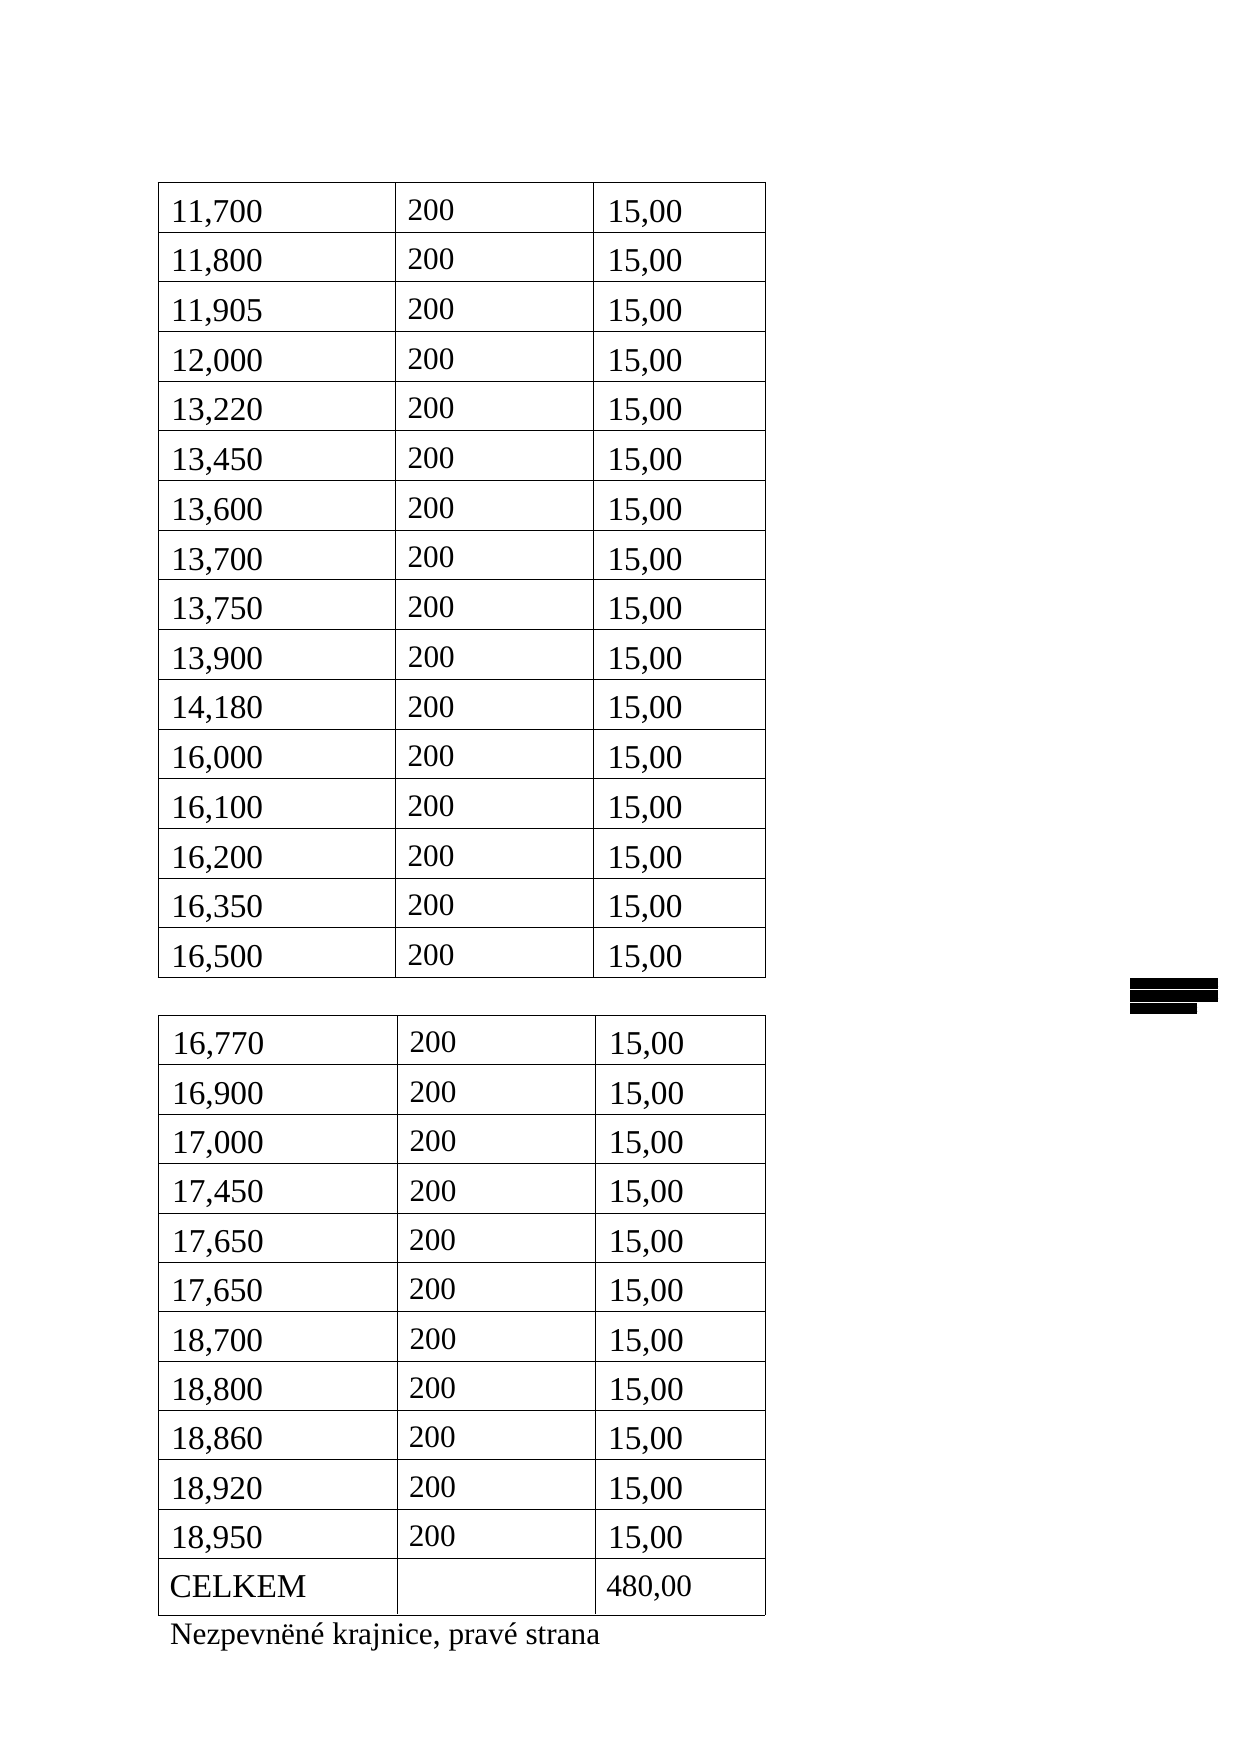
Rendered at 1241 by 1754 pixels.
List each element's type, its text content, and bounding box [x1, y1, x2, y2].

table_cell 15,00 [596, 1510, 765, 1558]
table_cell 13,700 [159, 531, 395, 579]
table_cell 15,00 [594, 730, 765, 778]
table_cell CELKEM [159, 1559, 397, 1614]
table_cell 18,860 [159, 1411, 397, 1459]
table_cell 200 [396, 382, 593, 430]
text xxxxxxxxxxxxxxxxxxxxxxxxxxxxxxxxxxxxxxxxxxxxxxx [1130, 977, 1220, 1014]
table_cell 200 [396, 481, 593, 530]
table_cell 200 [398, 1411, 595, 1459]
table_cell 200 [398, 1460, 595, 1509]
table_cell 17,450 [159, 1164, 397, 1212]
table_cell 18,950 [159, 1510, 397, 1558]
table_cell 15,00 [596, 1460, 765, 1509]
table_cell 13,600 [159, 481, 395, 530]
table_cell 200 [396, 431, 593, 480]
table_cell 15,00 [594, 183, 765, 232]
table_cell 200 [396, 183, 593, 232]
table_cell 200 [396, 531, 593, 579]
table_cell 16,900 [159, 1065, 397, 1114]
table_cell 18,920 [159, 1460, 397, 1509]
table_cell 11,700 [159, 183, 395, 232]
table_header 15,00 [596, 1016, 765, 1064]
table_cell 200 [396, 829, 593, 877]
table_cell 13,750 [159, 580, 395, 629]
table_cell 15,00 [596, 1263, 765, 1311]
table_cell 15,00 [596, 1411, 765, 1459]
table_cell 13,220 [159, 382, 395, 430]
table_cell 15,00 [594, 630, 765, 679]
table_cell 200 [396, 879, 593, 927]
table_cell 200 [398, 1214, 595, 1262]
table_cell 13,900 [159, 630, 395, 679]
table_cell 200 [398, 1510, 595, 1558]
table_cell 15,00 [594, 431, 765, 480]
table_cell 200 [398, 1362, 595, 1410]
table_cell 15,00 [594, 282, 765, 331]
table_cell 15,00 [594, 928, 765, 977]
table_cell 200 [396, 680, 593, 728]
table_cell [398, 1559, 595, 1614]
table_cell 200 [398, 1263, 595, 1311]
table_cell 200 [398, 1115, 595, 1163]
table_cell 16,350 [159, 879, 395, 927]
table_cell 16,200 [159, 829, 395, 877]
table_cell 15,00 [596, 1115, 765, 1163]
table_cell 16,000 [159, 730, 395, 778]
table_cell 14,180 [159, 680, 395, 728]
table_cell 16,100 [159, 779, 395, 828]
table_cell 11,800 [159, 233, 395, 281]
table_cell 12,000 [159, 332, 395, 381]
table_cell 200 [396, 928, 593, 977]
table_cell 200 [398, 1312, 595, 1361]
table_cell 200 [396, 730, 593, 778]
table_cell 18,800 [159, 1362, 397, 1410]
table_header 16,770 [159, 1016, 397, 1064]
table_cell 15,00 [594, 531, 765, 579]
table_cell 200 [396, 233, 593, 281]
table_cell 15,00 [594, 879, 765, 927]
table_cell 16,500 [159, 928, 395, 977]
table_cell 17,000 [159, 1115, 397, 1163]
table_cell 15,00 [596, 1065, 765, 1114]
table_cell 200 [398, 1065, 595, 1114]
table_cell 15,00 [596, 1312, 765, 1361]
table_cell 15,00 [594, 332, 765, 381]
table_cell 200 [396, 332, 593, 381]
text Nezpevnëné krajnice, pravé strana [170, 1615, 1224, 1651]
table_cell 15,00 [594, 233, 765, 281]
table_cell 17,650 [159, 1214, 397, 1262]
table_cell 15,00 [594, 481, 765, 530]
table_cell 18,700 [159, 1312, 397, 1361]
table_cell 15,00 [596, 1164, 765, 1212]
table_cell 11,905 [159, 282, 395, 331]
table_cell 15,00 [596, 1214, 765, 1262]
table_cell 15,00 [594, 580, 765, 629]
table_cell 480,00 [596, 1559, 765, 1614]
table_cell 200 [396, 580, 593, 629]
table_cell 15,00 [594, 829, 765, 877]
table_header 200 [398, 1016, 595, 1064]
table_cell 200 [396, 779, 593, 828]
table_cell 15,00 [594, 779, 765, 828]
table_cell 200 [396, 282, 593, 331]
table_cell 15,00 [596, 1362, 765, 1410]
table_cell 200 [396, 630, 593, 679]
table_cell 200 [398, 1164, 595, 1212]
table_cell 15,00 [594, 382, 765, 430]
table_cell 17,650 [159, 1263, 397, 1311]
table_cell 15,00 [594, 680, 765, 728]
table_cell 13,450 [159, 431, 395, 480]
